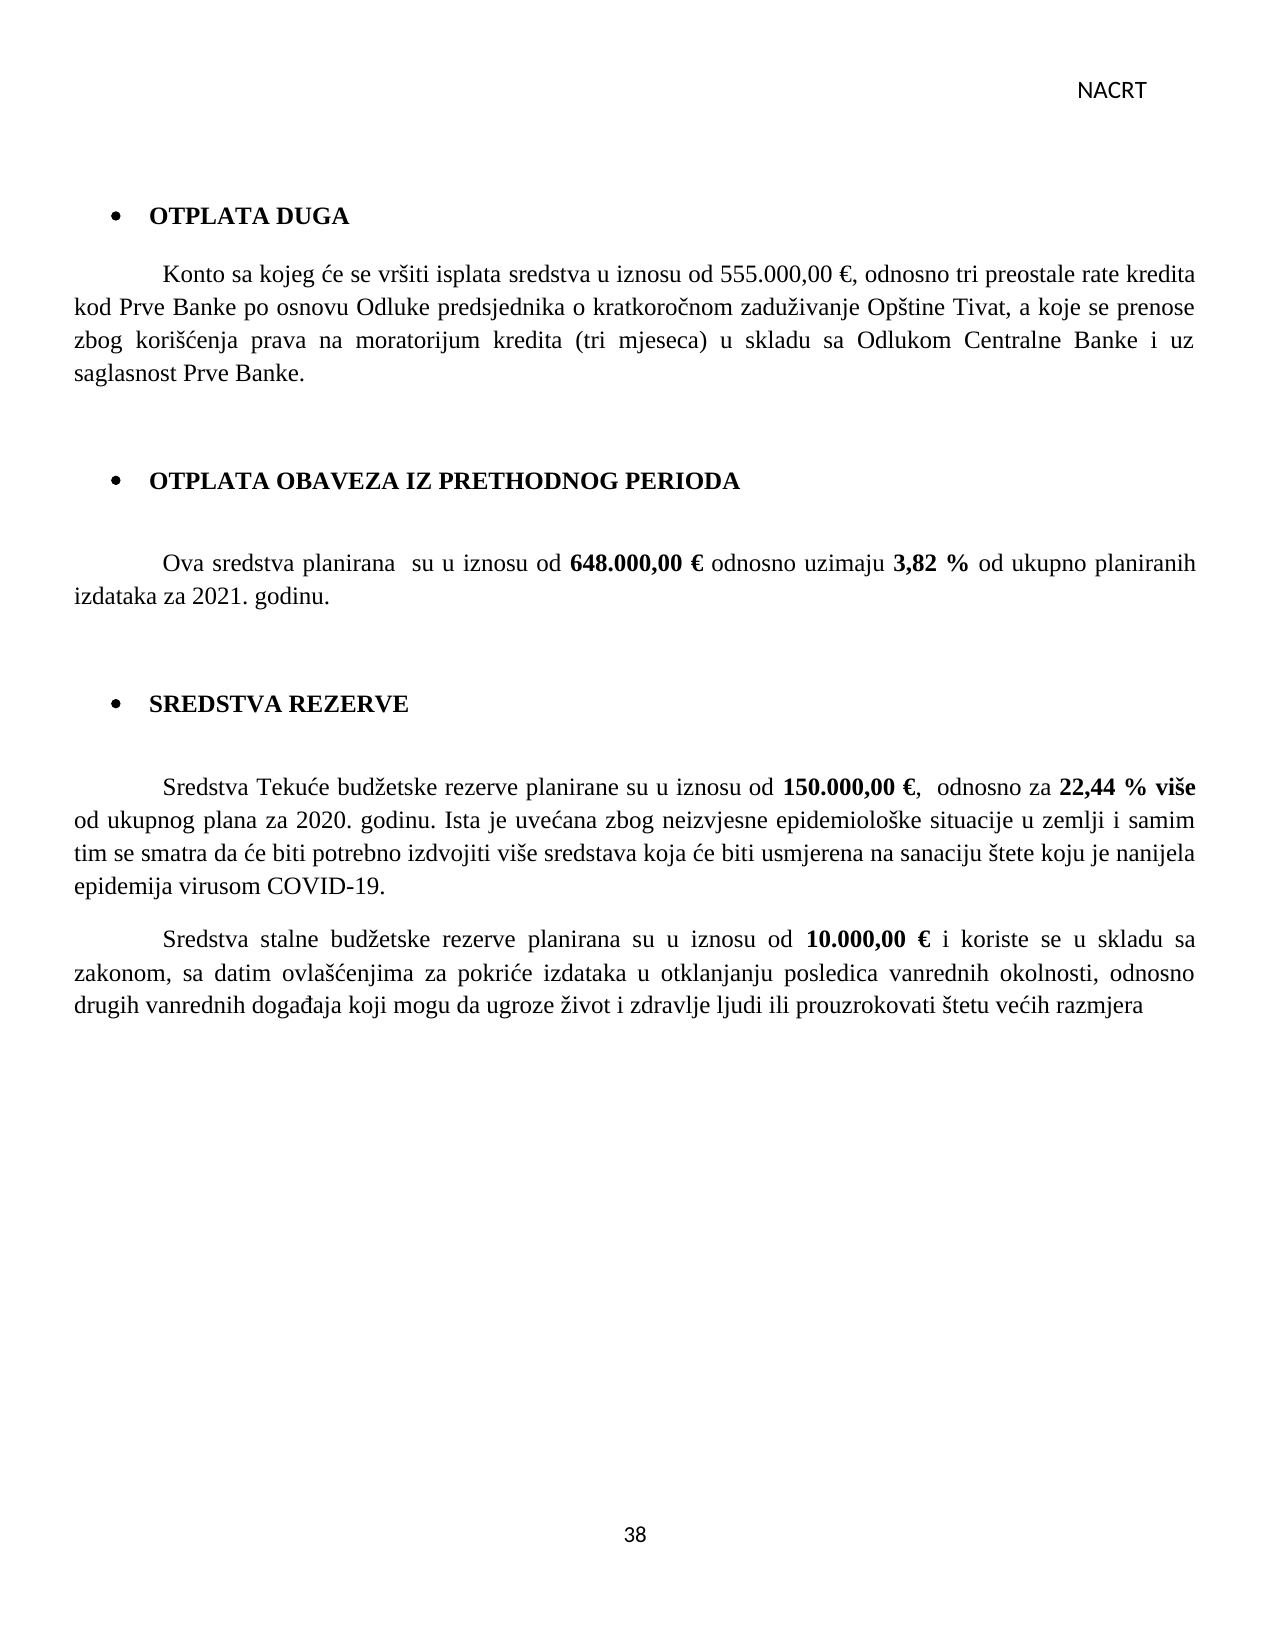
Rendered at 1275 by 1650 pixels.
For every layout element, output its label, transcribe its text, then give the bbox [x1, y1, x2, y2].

list OTPLATA OBAVEZA IZ PRETHODNOG PERIODA [111, 466, 1196, 494]
list OTPLATA DUGA [111, 201, 1196, 230]
text Ova sredstva planirana su u iznosu od 648.000,00 € odnosno uzimaju 3,82 % od ukupno planiranih izdataka za 2021. godinu. [74, 548, 1196, 610]
text Sredstva Tekuće budžetske rezerve planirane su u iznosu od 150.000,00 €, odnosno za 22,44 % više od ukupnog plana za 2020. godinu. Ista je uvećana zbog neizvjesne epidemiološke situacije u zemlji i samim tim se smatra da će biti potrebno izdvojiti više sredstava koja će biti usmjerena na sanaciju štete koju je nanijela epidemija virusom COVID-19. [74, 772, 1196, 899]
text Konto sa kojeg će se vršiti isplata sredstva u iznosu od 555.000,00 €, odnosno tri preostale rate kredita kod Prve Banke po osnovu Odluke predsjednika o kratkoročnom zaduživanje Opštine Tivat, a koje se prenose zbog korišćenja prava na moratorijum kredita (tri mjeseca) u skladu sa Odlukom Centralne Banke i uz saglasnost Prve Banke. [74, 259, 1196, 387]
list SREDSTVA REZERVE [111, 689, 1196, 718]
text Sredstva stalne budžetske rezerve planirana su u iznosu od 10.000,00 € i koriste se u skladu sa zakonom, sa datim ovlašćenjima za pokriće izdataka u otklanjanju posledica vanrednih okolnosti, odnosno drugih vanrednih događaja koji mogu da ugroze život i zdravlje ljudi ili prouzrokovati štetu većih razmjera [74, 924, 1196, 1019]
